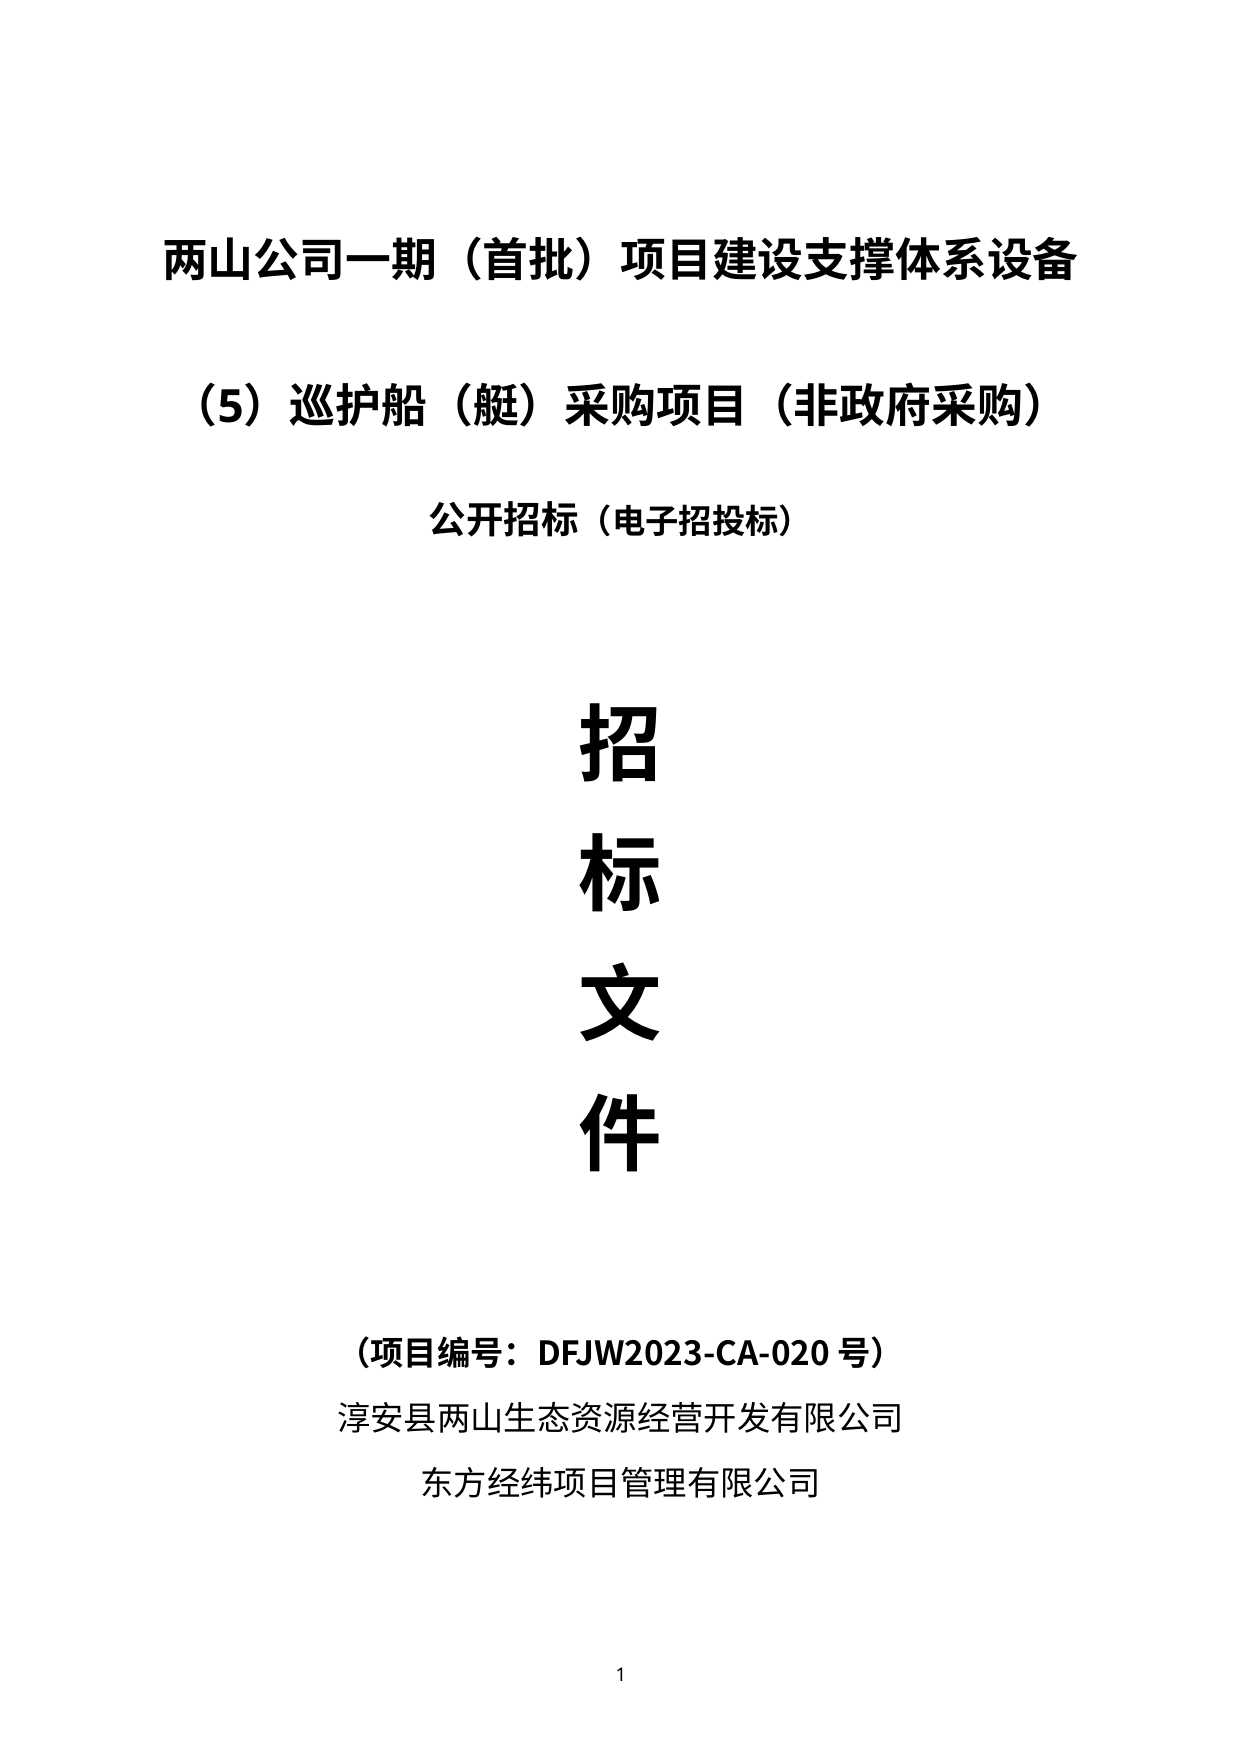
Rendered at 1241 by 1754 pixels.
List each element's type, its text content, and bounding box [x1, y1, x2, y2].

text 标 [118, 803, 1122, 933]
text 两山公司一期（首批）项目建设支撑体系设备（5）巡护船（艇）采购项目（非政府采购） [118, 208, 1122, 452]
text 件 [173, 1063, 1067, 1193]
text 淳安县两山生态资源经营开发有限公司 [118, 1383, 1122, 1448]
text 招 [118, 673, 1122, 803]
text 文 [118, 933, 1122, 1063]
text （项目编号：DFJW2023-CA-020号） [173, 1318, 1067, 1383]
text 东方经纬项目管理有限公司 [118, 1448, 1122, 1513]
text 公开招标（电子招投标） [118, 485, 1122, 550]
